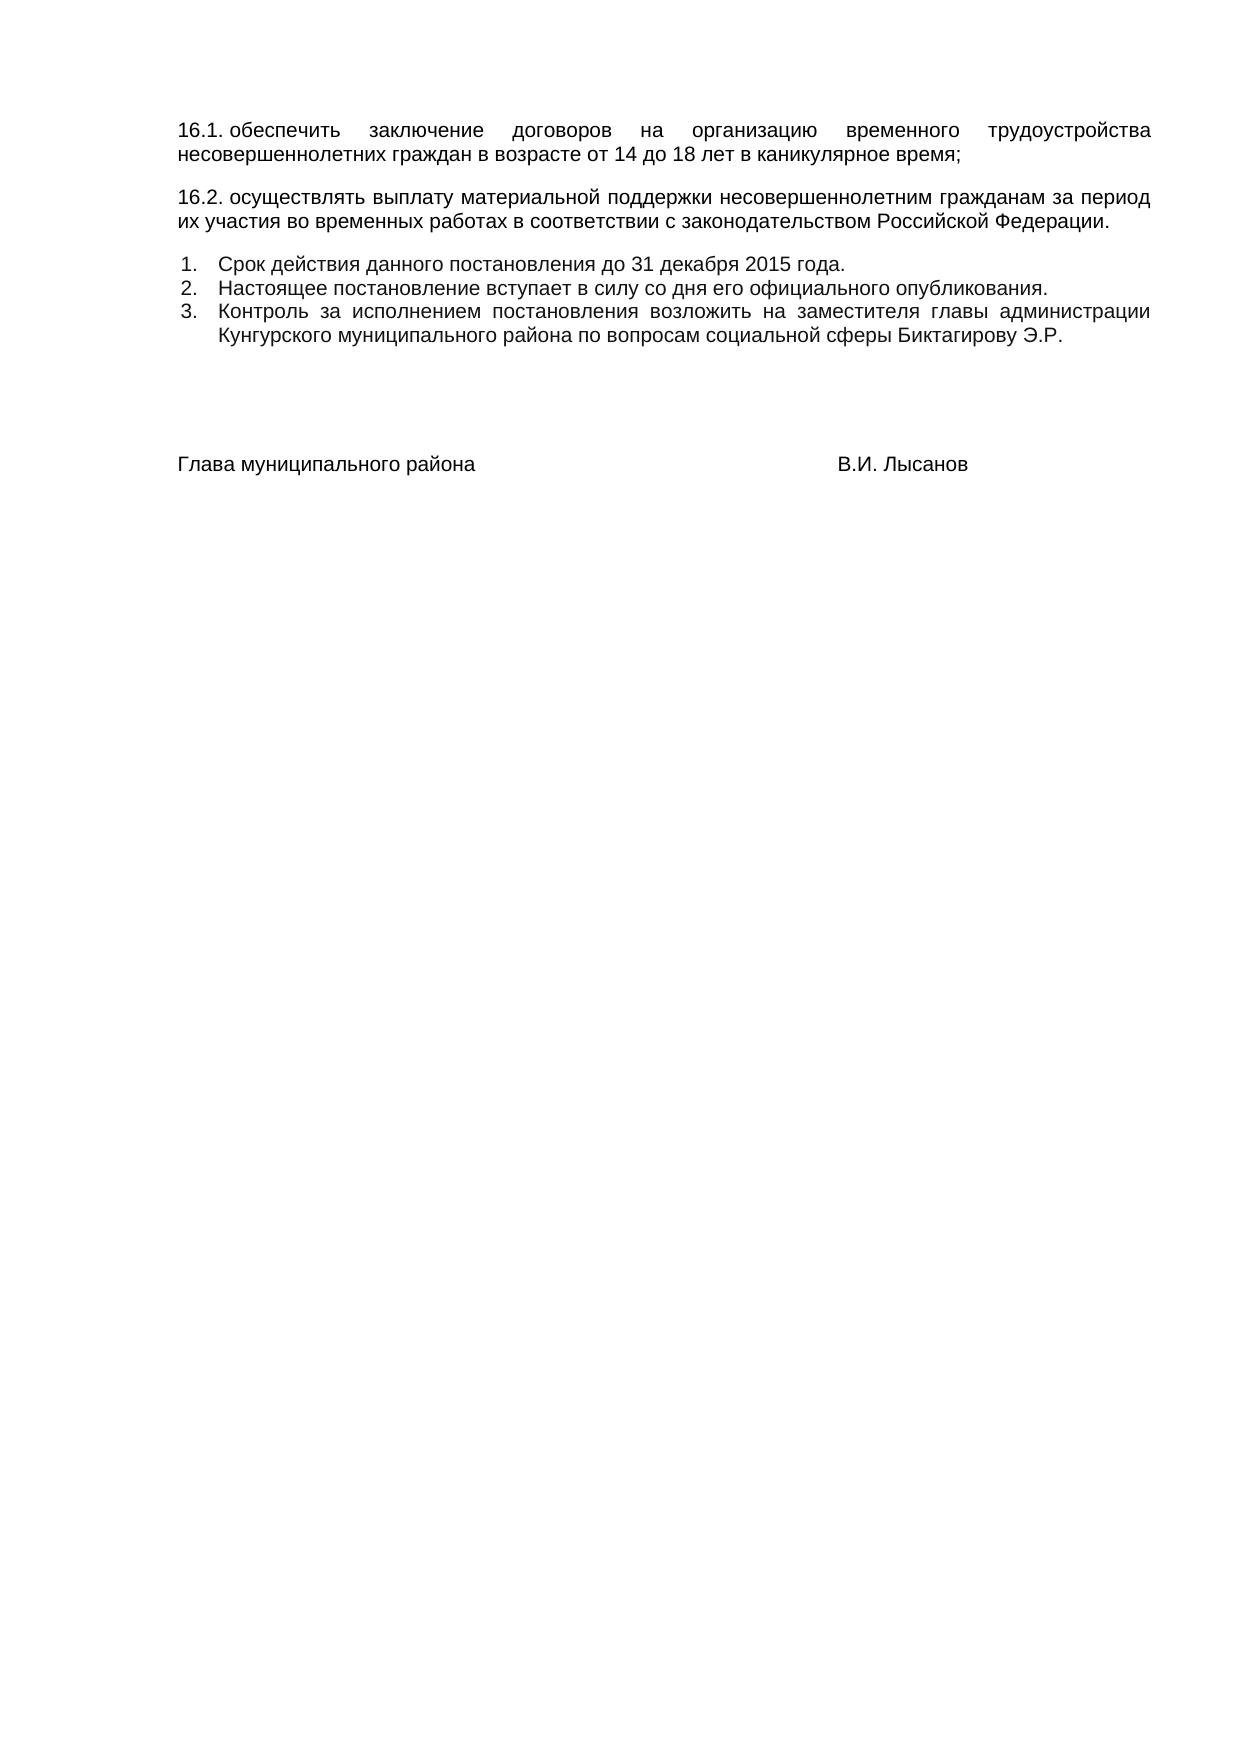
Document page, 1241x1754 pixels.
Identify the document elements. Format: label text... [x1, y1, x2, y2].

list Контроль за исполнением постановления возложить на заместителя главы администрации Кунгурского муниципального района по вопросам социальной сферы Биктагирову Э.Р. [180, 299, 1152, 347]
list Настоящее постановление вступает в силу со дня его официального опубликования. [180, 275, 1152, 299]
list Срок действия данного постановления до 31 декабря 2015 года. [180, 251, 1152, 275]
text 16.1. обеспечить заключение договоров на организацию временного трудоустройства несовершеннолетних граждан в возрасте от 14 до 18 лет в каникулярное время; [177, 118, 1152, 166]
text 16.2. осуществлять выплату материальной поддержки несовершеннолетним гражданам за период их участия во временных работах в соответствии с законодательством Российской Федерации. [177, 185, 1152, 233]
text Глава муниципального района В.И. Лысанов [177, 451, 1152, 475]
